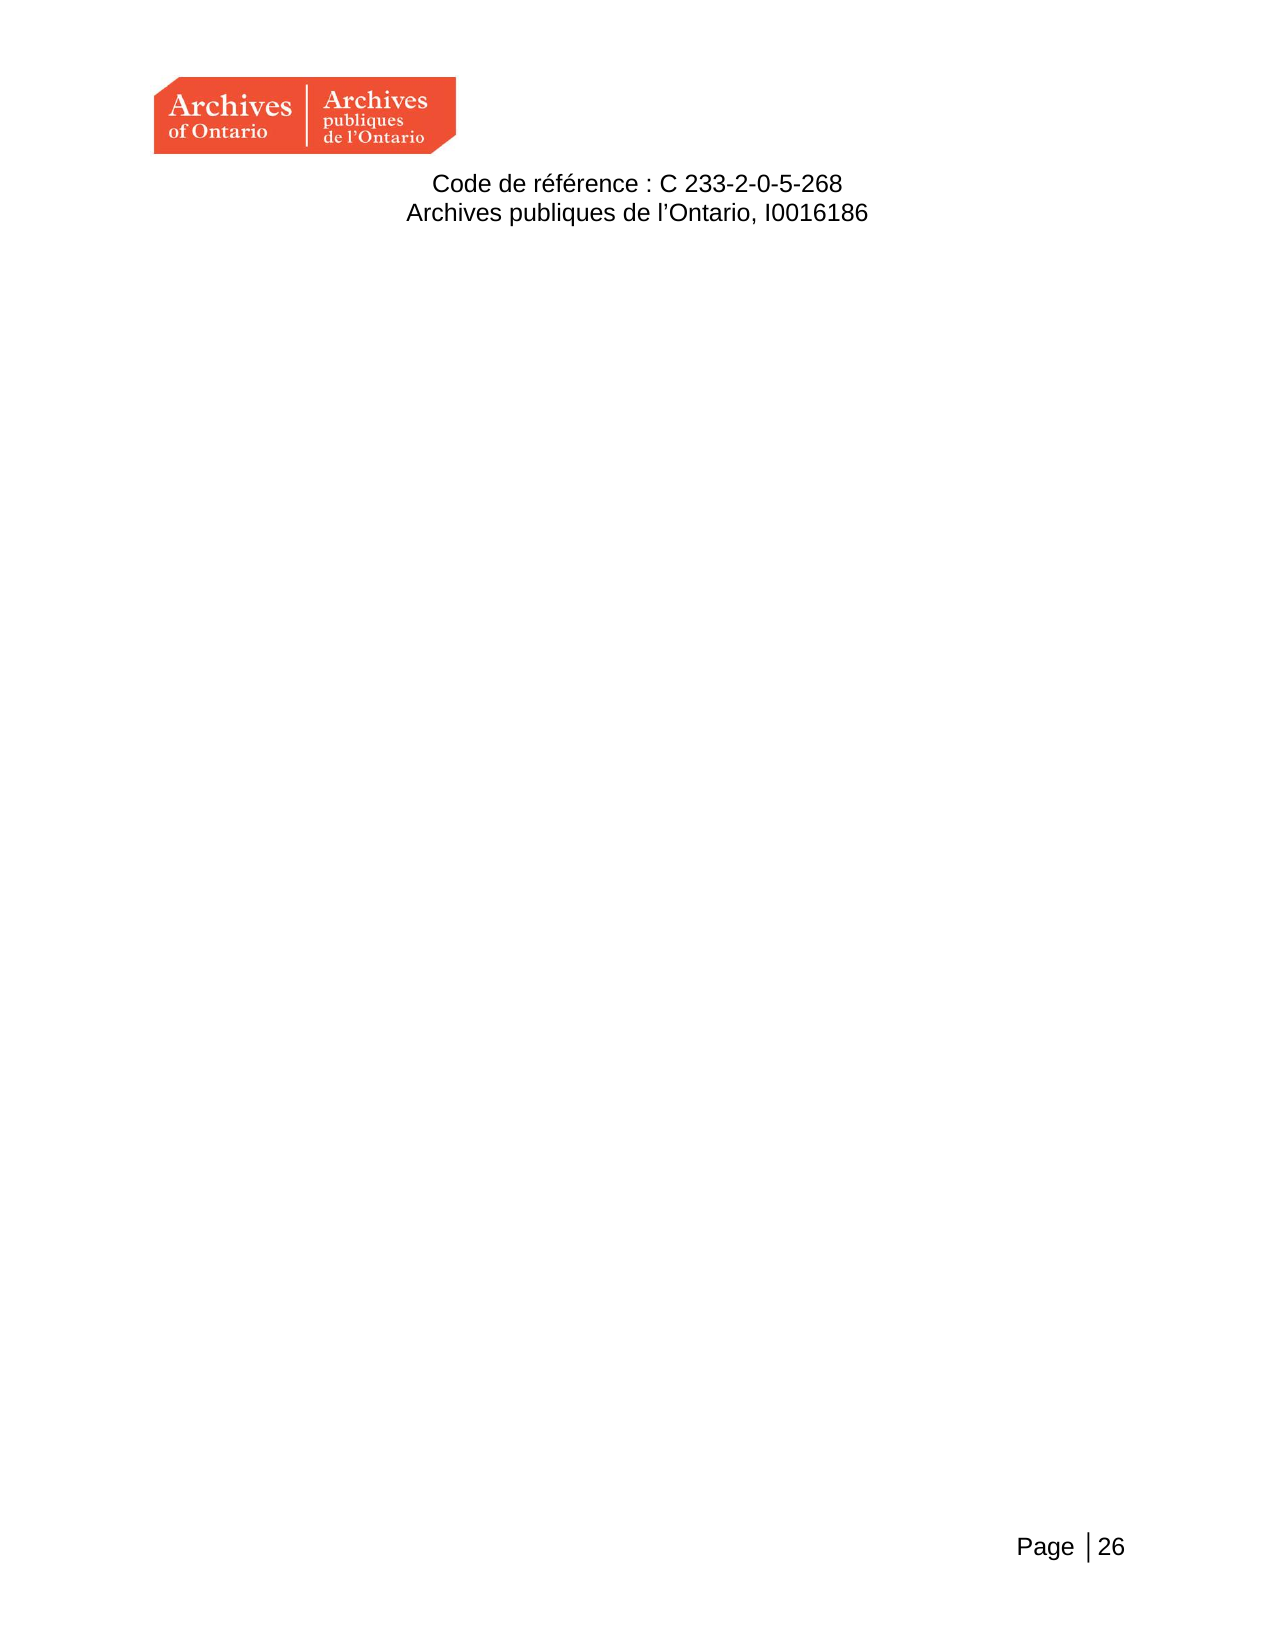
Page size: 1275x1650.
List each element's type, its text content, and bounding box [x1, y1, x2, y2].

picture [150, 75, 459, 157]
